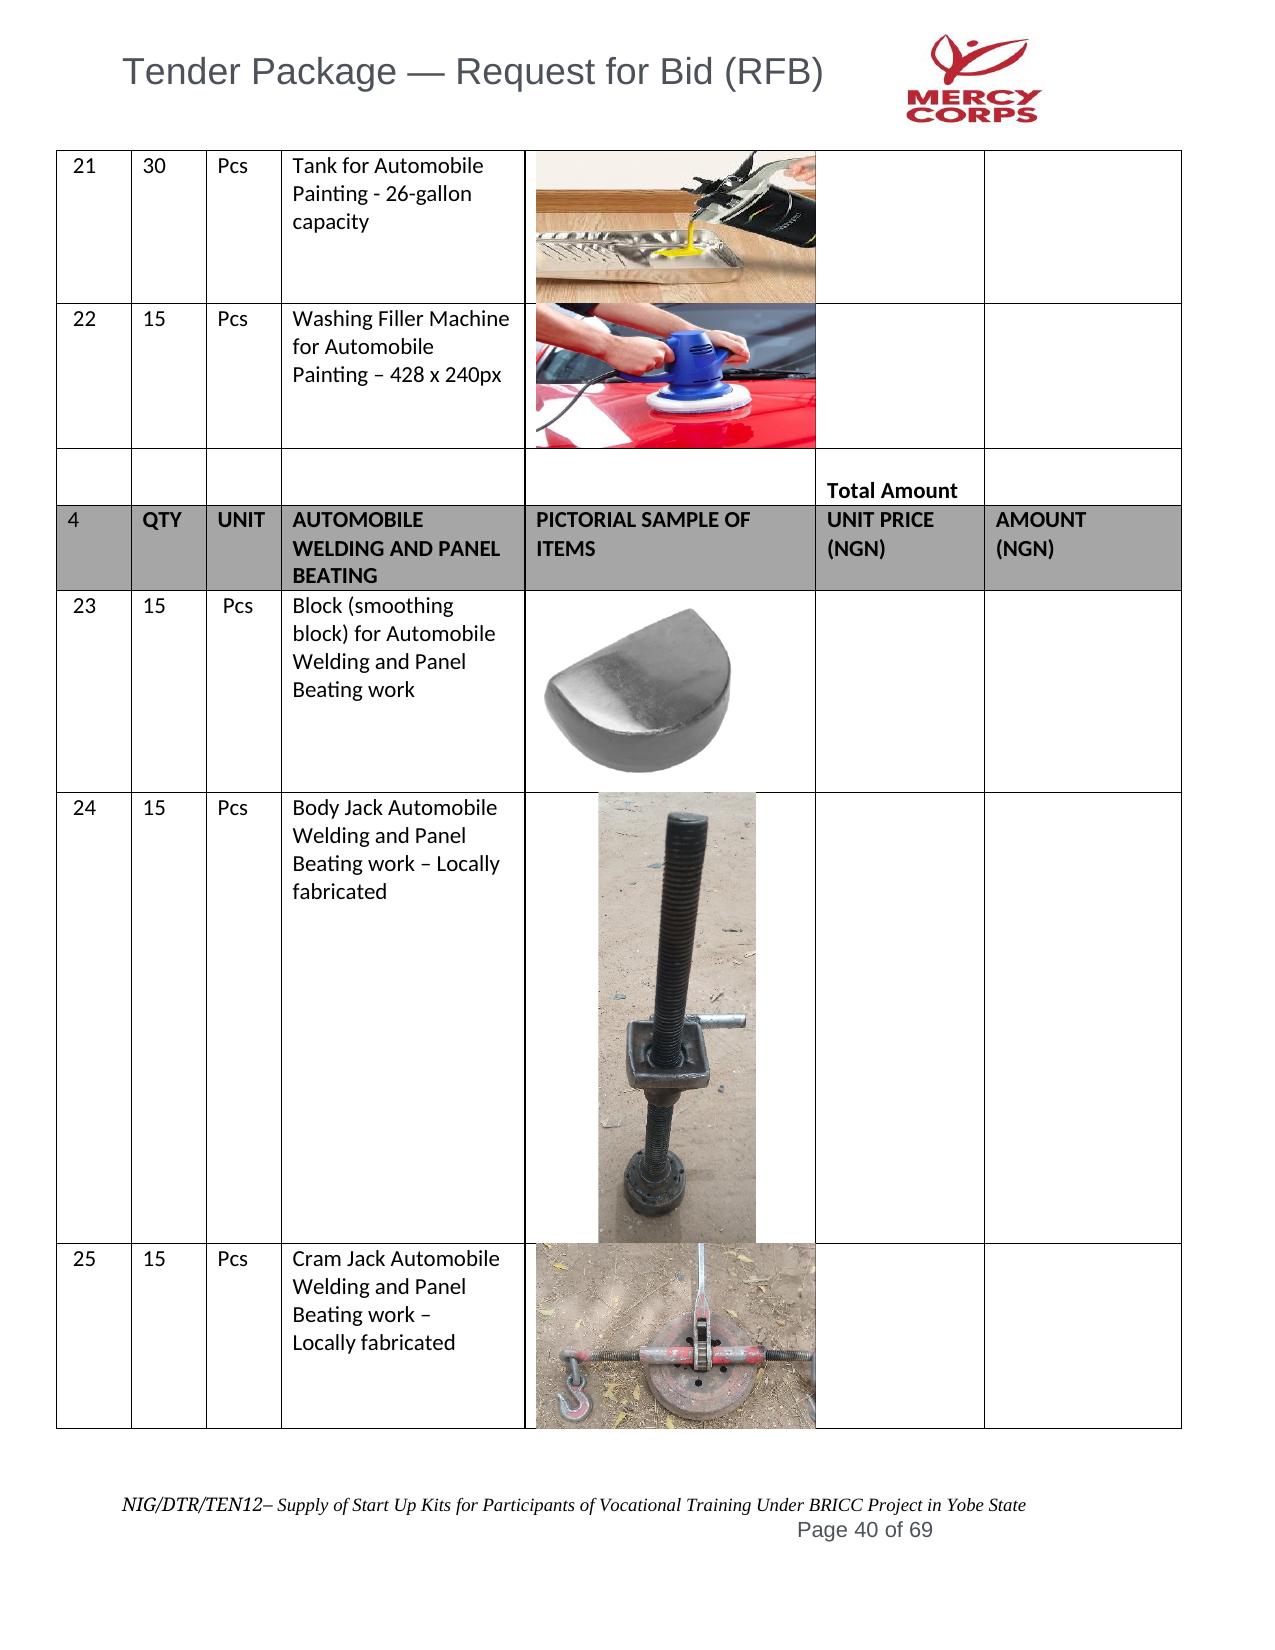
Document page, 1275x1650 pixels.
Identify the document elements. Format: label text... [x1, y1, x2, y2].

table_cell [816, 793, 984, 1243]
picture [536, 151, 816, 448]
table_cell Total Amount [816, 449, 984, 504]
table_cell Block (smoothing block) for Automobile Welding and Panel Beating work [282, 591, 524, 792]
table_cell Pcs [207, 304, 281, 447]
table_cell 4 [57, 506, 131, 590]
table_cell 15 [132, 1244, 206, 1428]
table_cell UNIT PRICE (NGN) [816, 506, 984, 590]
table_cell Tank for Automobile Painting - 26-gallon capacity [282, 151, 524, 303]
table_cell [816, 151, 984, 303]
table_cell [985, 793, 1181, 1243]
table_cell 15 [132, 591, 206, 792]
table_cell [985, 1244, 1181, 1428]
table_cell [816, 591, 984, 792]
table_cell Cram Jack Automobile Welding and Panel Beating work – Locally fabricated [282, 1244, 524, 1428]
table_cell PICTORIAL SAMPLE OF ITEMS [526, 506, 815, 590]
table_cell [282, 449, 524, 504]
table_cell 15 [132, 304, 206, 447]
table_cell [985, 304, 1181, 447]
table_cell 21 [57, 151, 131, 303]
table_cell Pcs [207, 151, 281, 303]
table_cell [985, 151, 1181, 303]
picture [536, 590, 816, 1429]
table_cell [526, 449, 815, 504]
table_cell [738, 591, 815, 792]
table_cell [57, 449, 131, 504]
table_cell 22 [57, 304, 131, 447]
table_cell QTY [132, 506, 206, 590]
table_cell Pcs [207, 793, 281, 1243]
table_cell 23 [57, 591, 131, 792]
table_cell UNIT [207, 506, 281, 590]
table_cell AUTOMOBILE WELDING AND PANEL BEATING [282, 506, 524, 590]
table_cell Pcs [207, 1244, 281, 1428]
table_cell [816, 1244, 984, 1428]
table_cell [526, 304, 536, 447]
table_cell [207, 449, 281, 504]
table_cell [816, 304, 984, 447]
table_cell Body Jack Automobile Welding and Panel Beating work – Locally fabricated [282, 793, 524, 1243]
picture [893, 28, 1047, 128]
table_cell [985, 449, 1181, 504]
table_cell [132, 449, 206, 504]
table_cell [526, 1244, 536, 1428]
table_cell [526, 793, 598, 1243]
table_cell Washing Filler Machine for Automobile Painting – 428 x 240px [282, 304, 524, 447]
table_cell 30 [132, 151, 206, 303]
table_cell Pcs [207, 591, 281, 792]
table_cell [526, 591, 536, 792]
table_cell [756, 793, 815, 1243]
table_cell 24 [57, 793, 131, 1243]
table_cell 15 [132, 793, 206, 1243]
table_cell [526, 151, 536, 303]
table_cell [985, 591, 1181, 792]
table_cell 25 [57, 1244, 131, 1428]
table_cell AMOUNT (NGN) [985, 506, 1181, 590]
